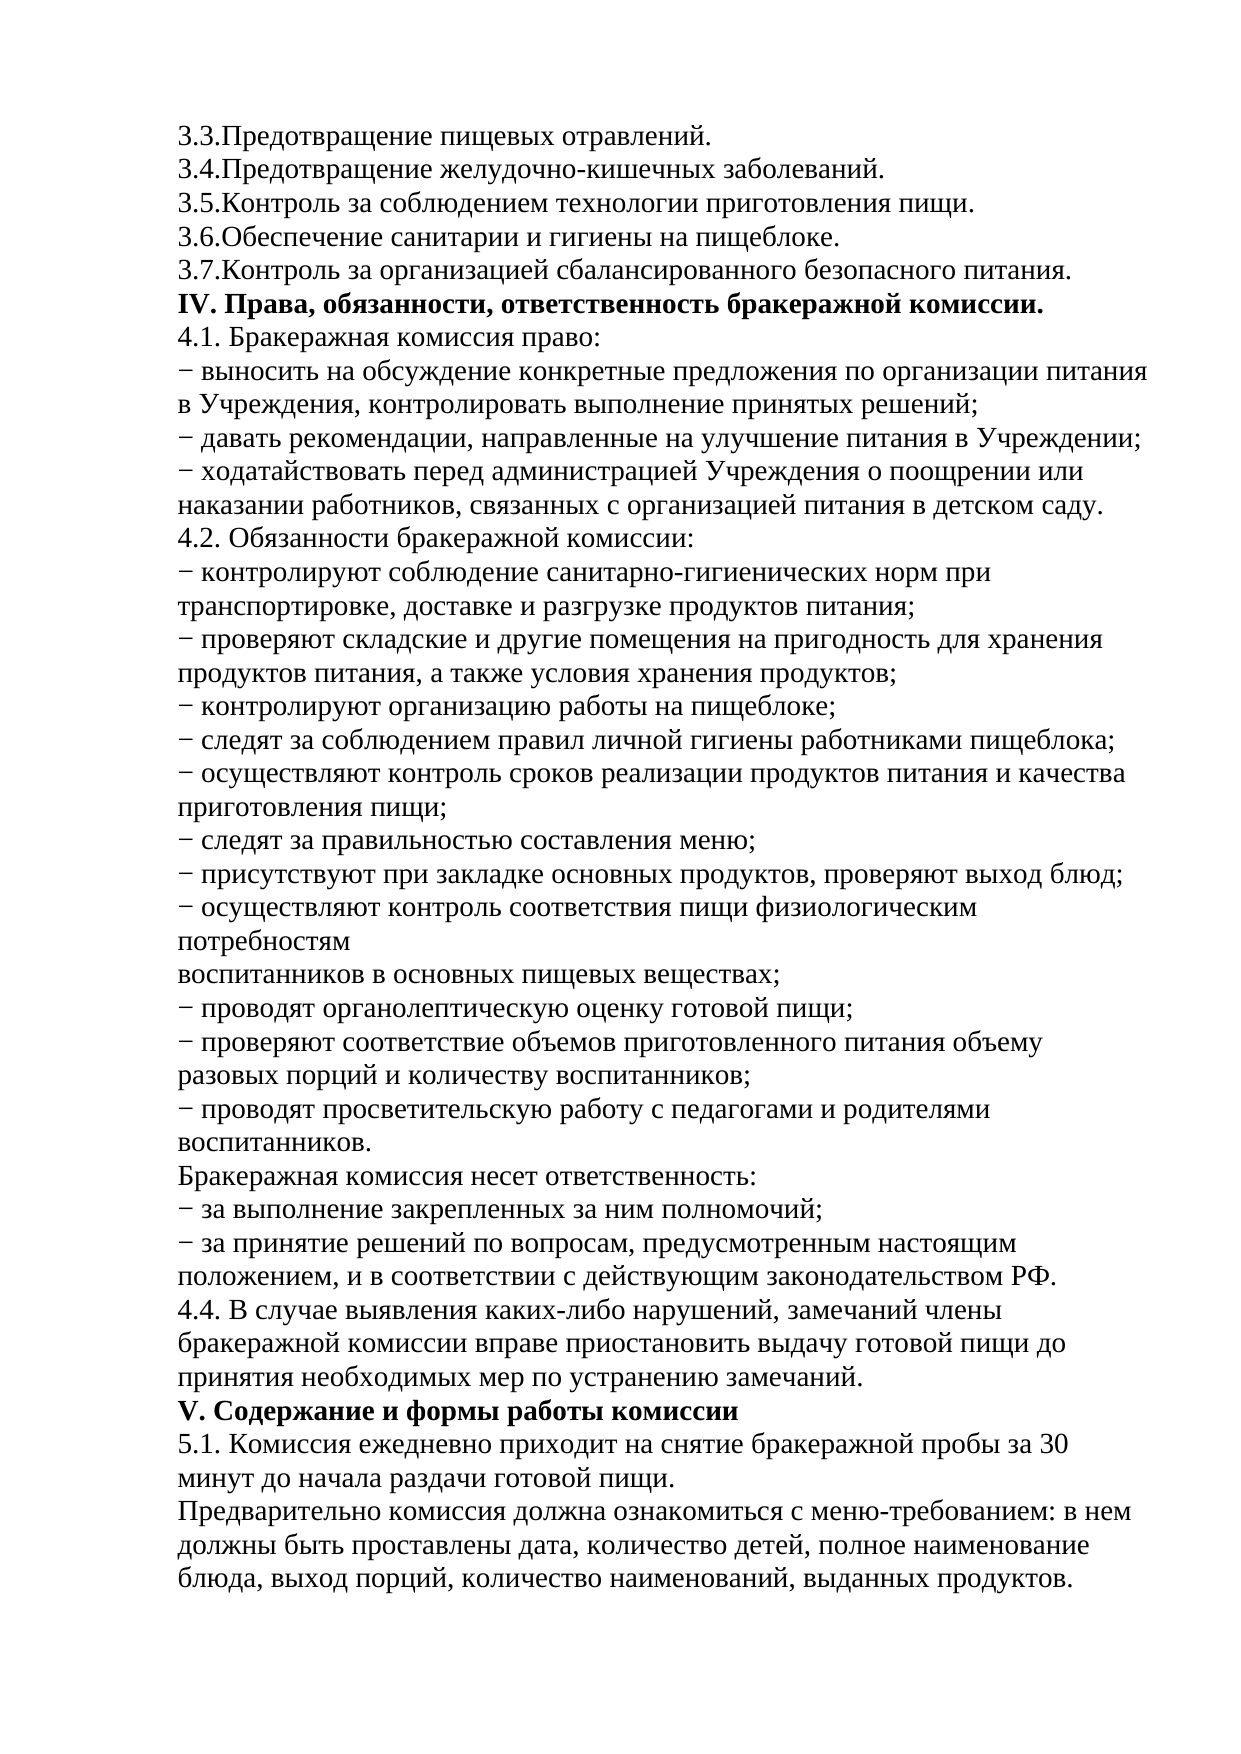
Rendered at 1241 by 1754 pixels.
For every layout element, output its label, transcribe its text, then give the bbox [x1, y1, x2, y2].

text − проверяют складские и другие помещения на пригодность для хранения [177, 621, 1152, 655]
text 5.1. Комиссия ежедневно приходит на снятие бракеражной пробы за 30 минут до начала раздачи готовой пищи. [177, 1426, 1152, 1493]
text − следят за правильностью составления меню; [177, 822, 1152, 856]
text − следят за соблюдением правил личной гигиены работниками пищеблока; [177, 722, 1152, 755]
text − контролируют соблюдение санитарно-гигиенических норм при транспортировке, доставке и разгрузке продуктов питания; [177, 554, 1152, 621]
text 3.3.Предотвращение пищевых отравлений. [177, 118, 1152, 152]
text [177, 1527, 1152, 1594]
text продуктов питания, а также условия хранения продуктов; [177, 655, 1152, 688]
text IV. Права, обязанности, ответственность бракеражной комиссии. [177, 286, 1152, 319]
text − проверяют соответствие объемов приготовленного питания объему разовых порций и количеству воспитанников; [177, 1024, 1152, 1091]
text 3.7.Контроль за организацией сбалансированного безопасного питания. [177, 252, 1152, 286]
text 3.5.Контроль за соблюдением технологии приготовления пищи. [177, 185, 1152, 219]
text 3.4.Предотвращение желудочно-кишечных заболеваний. [177, 152, 1152, 185]
text 4.1. Бракеражная комиссия право: [177, 319, 1152, 353]
text воспитанников в основных пищевых веществах; [177, 957, 1152, 990]
text приготовления пищи; [177, 789, 1152, 822]
text − за выполнение закрепленных за ним полномочий; [177, 1191, 1152, 1225]
text − ходатайствовать перед администрацией Учреждения о поощрении или наказании работников, связанных с организацией питания в детском саду. [177, 453, 1152, 521]
text 4.2. Обязанности бракеражной комиссии: [177, 521, 1152, 554]
text − давать рекомендации, направленные на улучшение питания в Учреждении; [177, 420, 1152, 453]
text 4.4. В случае выявления каких-либо нарушений, замечаний члены бракеражной комиссии вправе приостановить выдачу готовой пищи до принятия необходимых мер по устранению замечаний. [177, 1292, 1152, 1393]
text − проводят органолептическую оценку готовой пищи; [177, 990, 1152, 1024]
text − осуществляют контроль сроков реализации продуктов питания и качества [177, 755, 1152, 789]
text − контролируют организацию работы на пищеблоке; [177, 688, 1152, 722]
text − выносить на обсуждение конкретные предложения по организации питания в Учреждения, контролировать выполнение принятых решений; [177, 353, 1152, 420]
text Предварительно комиссия должна ознакомиться с меню-требованием: в нем [177, 1493, 1152, 1527]
text − за принятие решений по вопросам, предусмотренным настоящим положением, и в соответствии с действующим законодательством РФ. [177, 1225, 1152, 1292]
text V. Содержание и формы работы комиссии [177, 1393, 1152, 1426]
text − осуществляют контроль соответствия пищи физиологическим потребностям [177, 889, 1152, 957]
text 3.6.Обеспечение санитарии и гигиены на пищеблоке. [177, 219, 1152, 252]
text − проводят просветительскую работу с педагогами и родителями воспитанников. [177, 1091, 1152, 1158]
text − присутствуют при закладке основных продуктов, проверяют выход блюд; [177, 856, 1152, 889]
text Бракеражная комиссия несет ответственность: [177, 1158, 1152, 1191]
